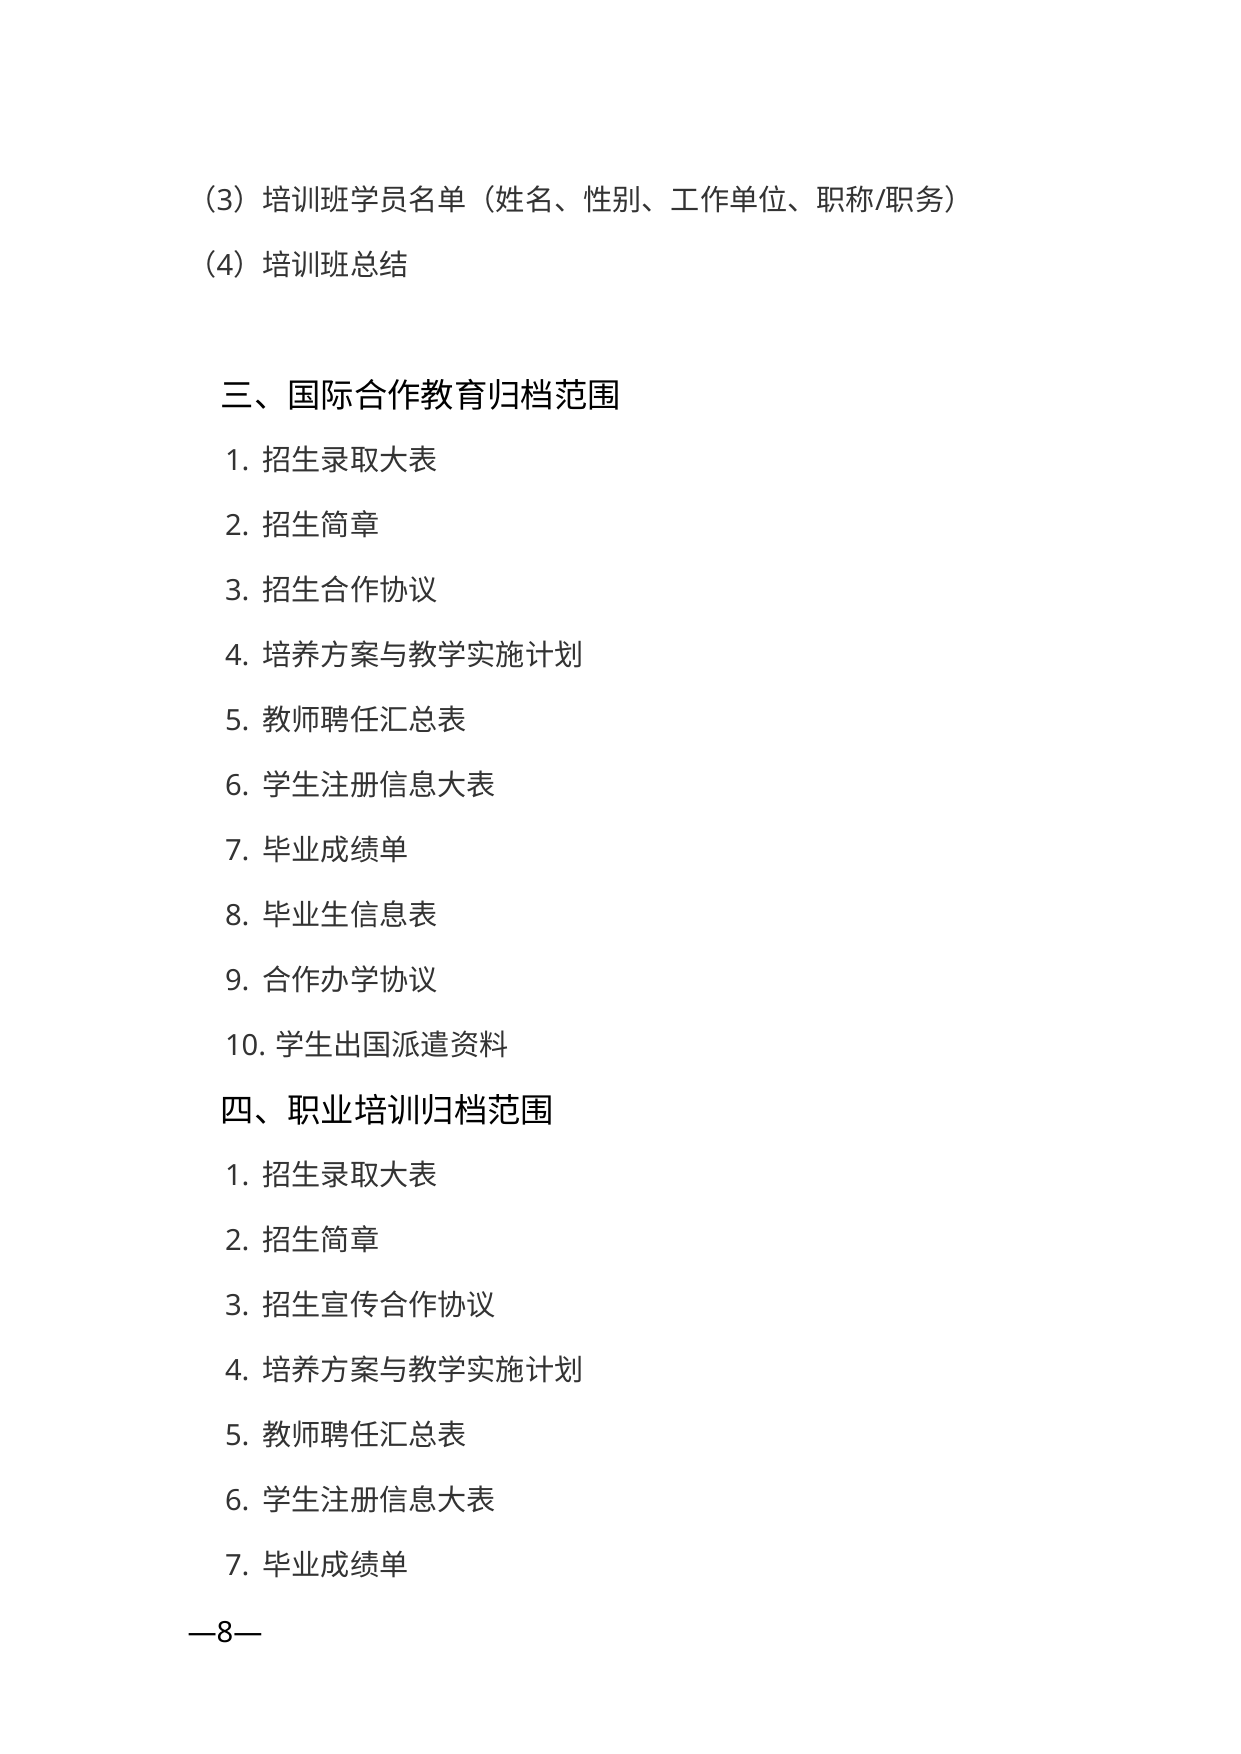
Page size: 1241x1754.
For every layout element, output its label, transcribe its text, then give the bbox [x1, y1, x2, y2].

list 合作办学协议 [225, 945, 1053, 1010]
list 教师聘任汇总表 [225, 1400, 1053, 1465]
text （3）培训班学员名单（姓名、性别、工作单位、职称/职务） [187, 165, 1053, 230]
list 招生简章 [225, 490, 1053, 555]
list 学生出国派遣资料 [225, 1010, 1053, 1075]
list 教师聘任汇总表 [225, 685, 1053, 750]
list 培养方案与教学实施计划 [225, 1335, 1053, 1400]
list 招生简章 [225, 1205, 1053, 1270]
list 毕业成绩单 [225, 1530, 1053, 1595]
list 学生注册信息大表 [225, 750, 1053, 815]
list 招生录取大表 [225, 1140, 1053, 1205]
text （4）培训班总结 [187, 230, 1053, 295]
list 学生注册信息大表 [225, 1465, 1053, 1530]
list 培养方案与教学实施计划 [225, 620, 1053, 685]
list 招生录取大表 [225, 425, 1053, 490]
list 毕业成绩单 [225, 815, 1053, 880]
text 四、职业培训归档范围 [187, 1075, 1053, 1140]
list 招生宣传合作协议 [225, 1270, 1053, 1335]
list 招生合作协议 [225, 555, 1053, 620]
list 毕业生信息表 [225, 880, 1053, 945]
text 三、国际合作教育归档范围 [187, 360, 1053, 425]
